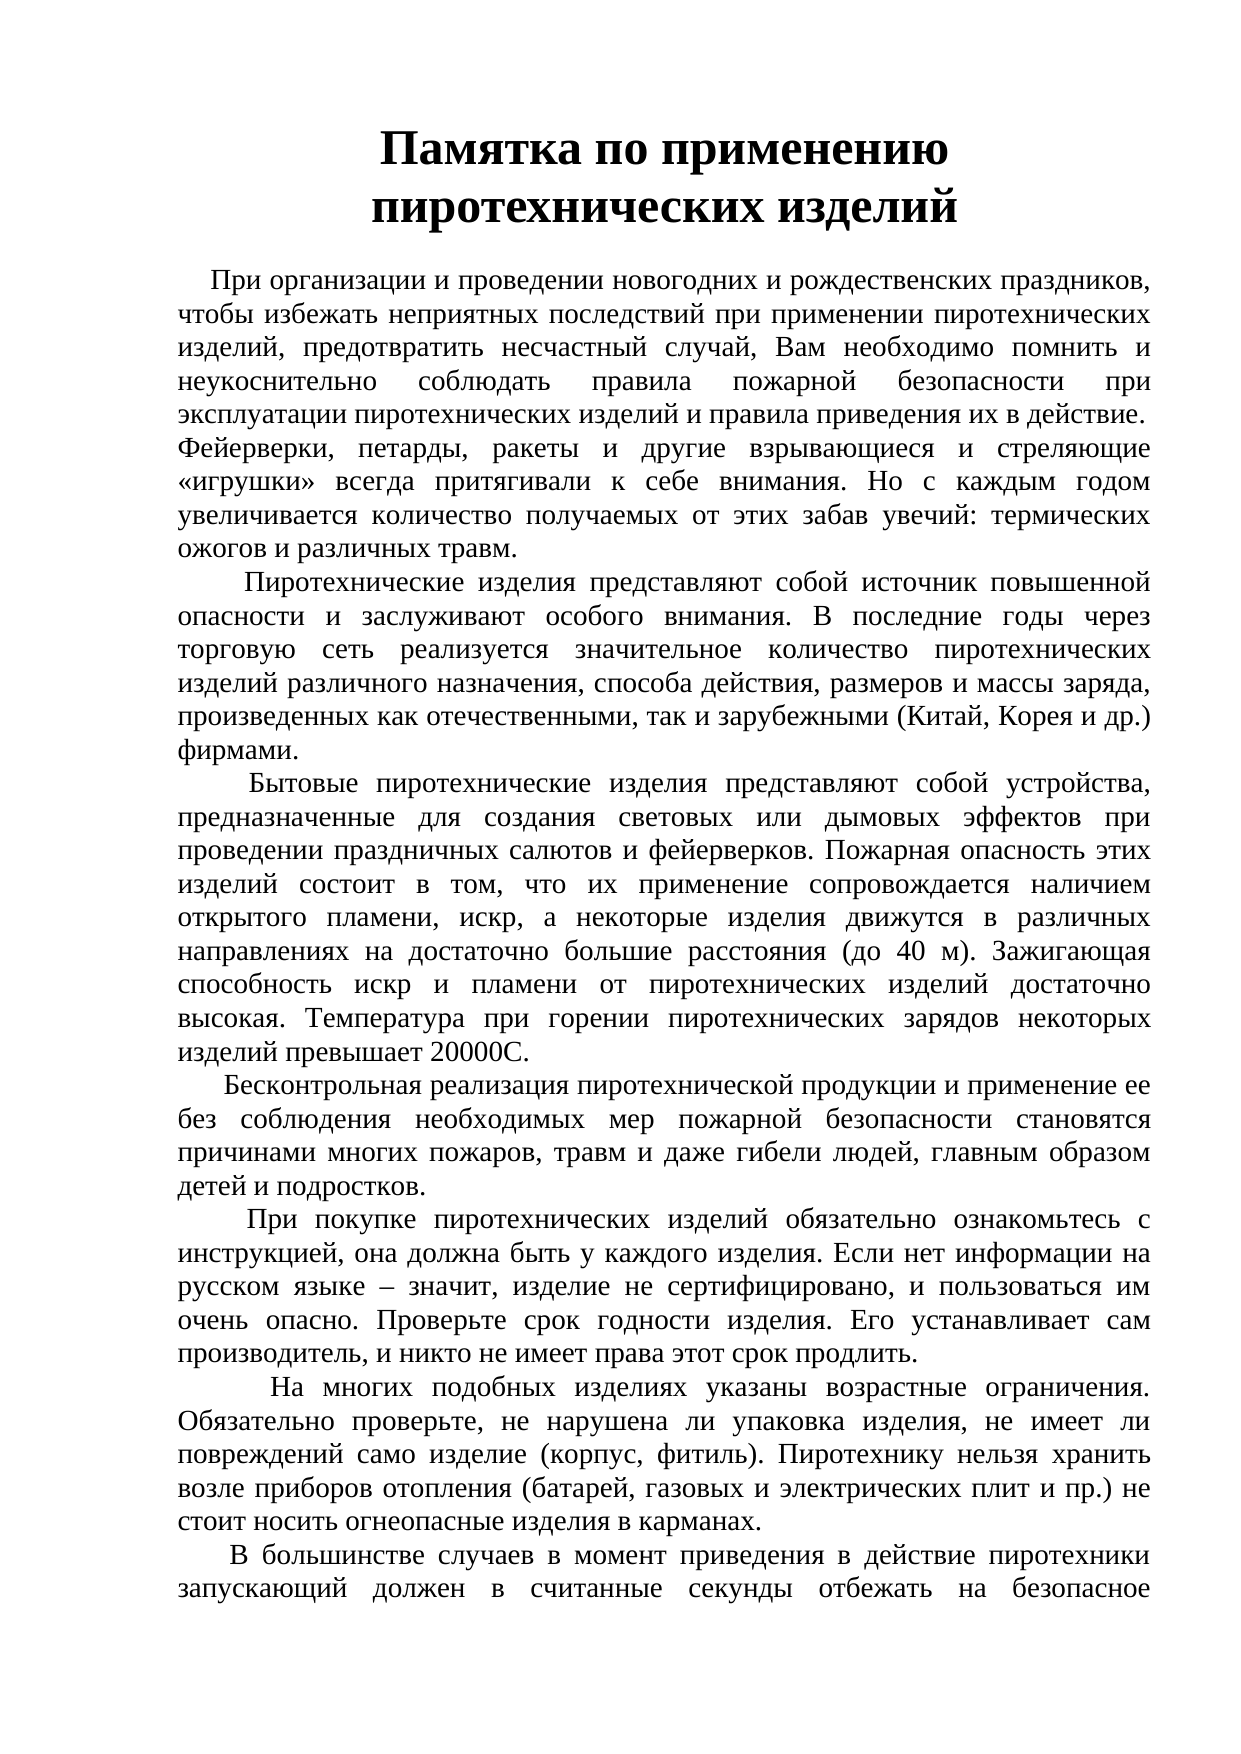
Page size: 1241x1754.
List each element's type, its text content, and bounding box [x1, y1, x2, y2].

text Памятка по применению пиротехнических изделий [177, 118, 1152, 233]
text Пиротехнические изделия представляют собой источник повышенной опасности и заслуживают особого внимания. В последние годы через торговую сеть реализуется значительное количество пиротехнических изделий различного назначения, способа действия, размеров и массы заряда, произведенных как отечественными, так и зарубежными (Китай, Корея и др.) фирмами. [177, 564, 1152, 765]
text Бытовые пиротехнические изделия представляют собой устройства, предназначенные для создания световых или дымовых эффектов при проведении праздничных салютов и фейерверков. Пожарная опасность этих изделий состоит в том, что их применение сопровождается наличием открытого пламени, искр, а некоторые изделия движутся в различных направлениях на достаточно большие расстояния (до 40 м). Зажигающая способность искр и пламени от пиротехнических изделий достаточно высокая. Температура при горении пиротехнических зарядов некоторых изделий превышает 20000С. [177, 765, 1152, 1067]
text Бесконтрольная реализация пиротехнической продукции и применение ее без соблюдения необходимых мер пожарной безопасности становятся причинами многих пожаров, травм и даже гибели людей, главным образом детей и подростков. [177, 1067, 1152, 1201]
text На многих подобных изделиях указаны возрастные ограничения. Обязательно проверьте, не нарушена ли упаковка изделия, не имеет ли повреждений само изделие (корпус, фитиль). Пиротехнику нельзя хранить возле приборов отопления (батарей, газовых и электрических плит и пр.) не стоит носить огнеопасные изделия в карманах. [177, 1369, 1152, 1537]
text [177, 1537, 1152, 1604]
text Фейерверки, петарды, ракеты и другие взрывающиеся и стреляющие «игрушки» всегда притягивали к себе внимания. Но с каждым годом увеличивается количество получаемых от этих забав увечий: термических ожогов и различных травм. [177, 430, 1152, 564]
text При организации и проведении новогодних и рождественских праздников, чтобы избежать неприятных последствий при применении пиротехнических изделий, предотвратить несчастный случай, Вам необходимо помнить и неукоснительно соблюдать правила пожарной безопасности при эксплуатации пиротехнических изделий и правила приведения их в действие. [177, 262, 1152, 430]
text При покупке пиротехнических изделий обязательно ознакомьтесь с инструкцией, она должна быть у каждого изделия. Если нет информации на русском языке – значит, изделие не сертифицировано, и пользоваться им очень опасно. Проверьте срок годности изделия. Его устанавливает сам производитель, и никто не имеет права этот срок продлить. [177, 1201, 1152, 1369]
